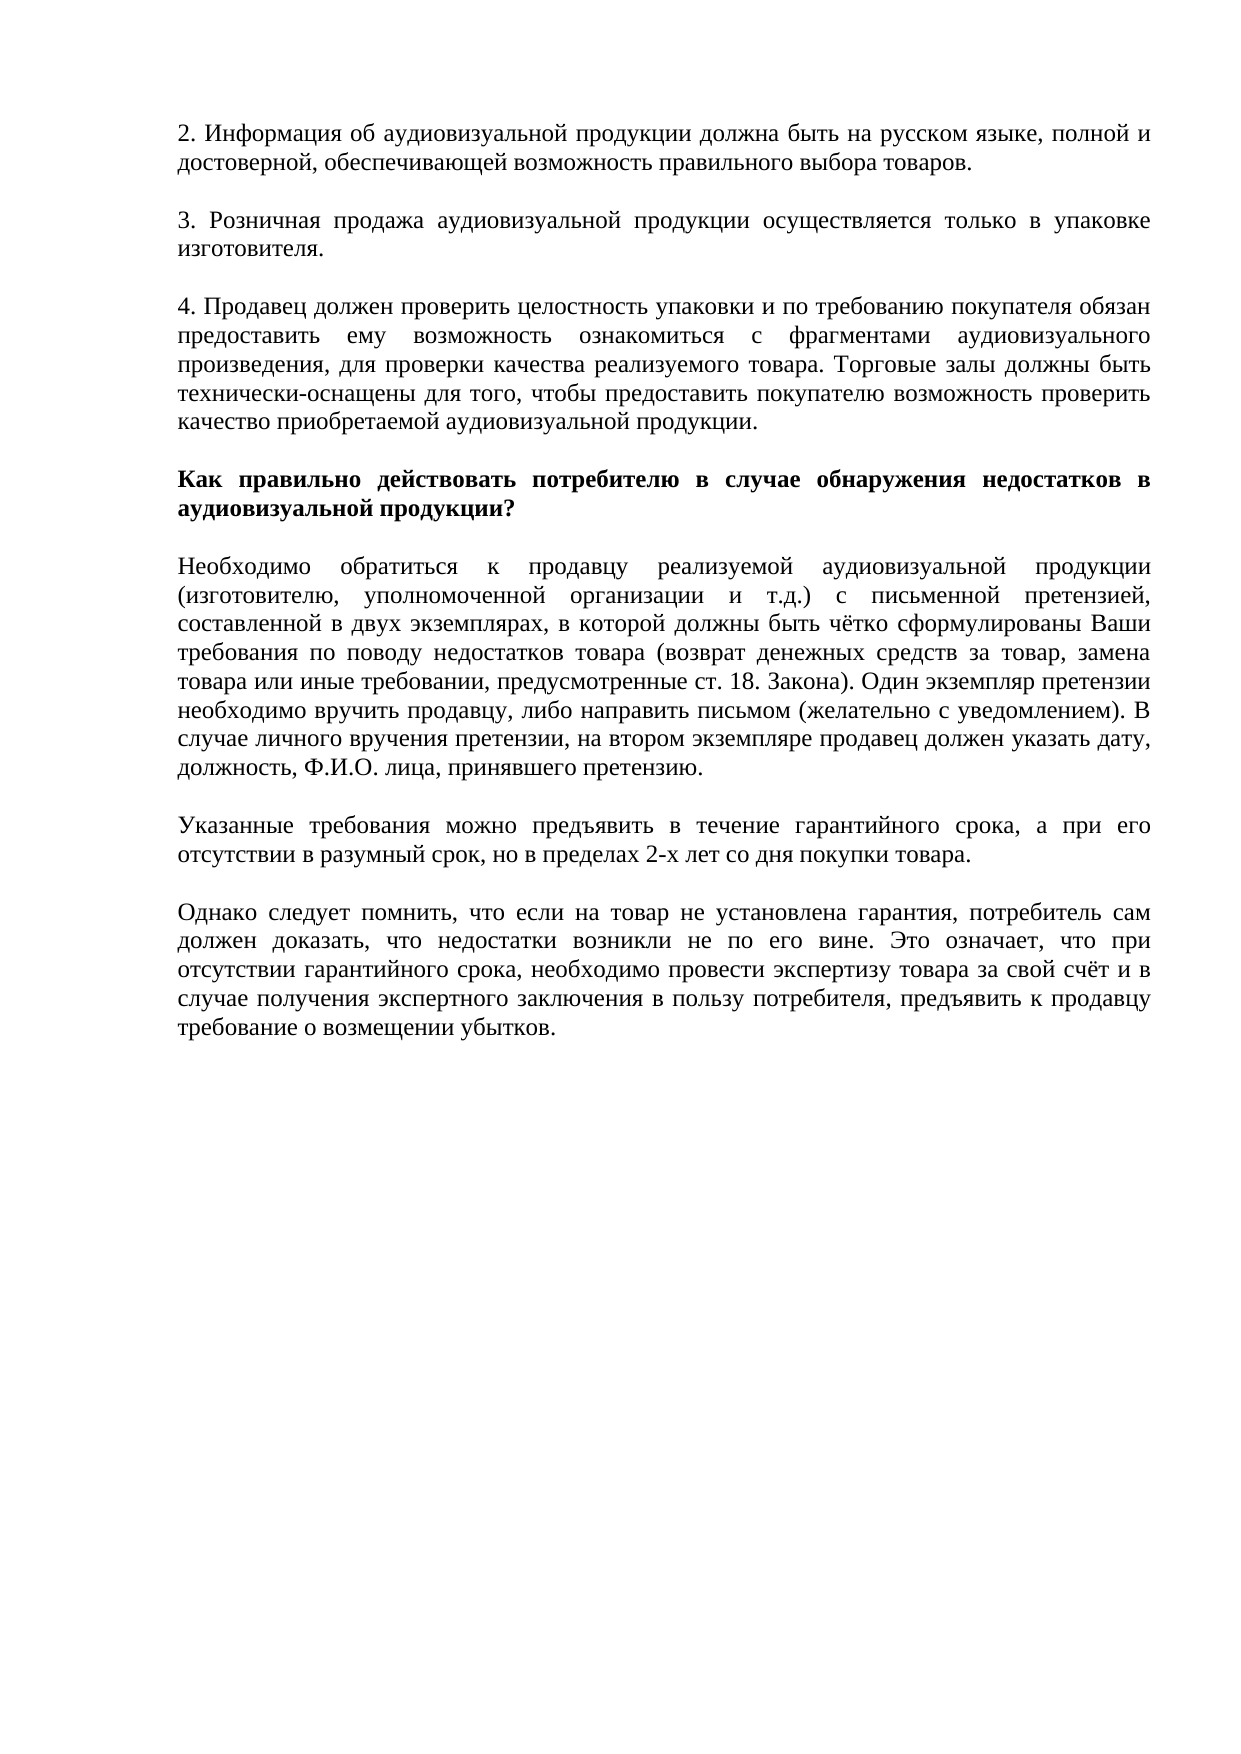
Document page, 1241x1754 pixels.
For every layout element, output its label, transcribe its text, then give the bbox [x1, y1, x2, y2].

text Как правильно действовать потребителю в случае обнаружения недостатков в аудиовизуальной продукции? [177, 464, 1152, 522]
text 3. Розничная продажа аудиовизуальной продукции осуществляется только в упаковке изготовителя. [177, 205, 1152, 262]
text Необходимо обратиться к продавцу реализуемой аудиовизуальной продукции (изготовителю, уполномоченной организации и т.д.) с письменной претензией, составленной в двух экземплярах, в которой должны быть чётко сформулированы Ваши требования по поводу недостатков товара (возврат денежных средств за товар, замена товара или иные требовании, предусмотренные ст. 18. Закона). Один экземпляр претензии необходимо вручить продавцу, либо направить письмом (желательно с уведомлением). В случае личного вручения претензии, на втором экземпляре продавец должен указать дату, должность, Ф.И.О. лица, принявшего претензию. [177, 551, 1152, 781]
text Указанные требования можно предъявить в течение гарантийного срока, а при его отсутствии в разумный срок, но в пределах 2-х лет со дня покупки товара. [177, 810, 1152, 868]
text Однако следует помнить, что если на товар не установлена гарантия, потребитель сам должен доказать, что недостатки возникли не по его вине. Это означает, что при отсутствии гарантийного срока, необходимо провести экспертизу товара за свой счёт и в случае получения экспертного заключения в пользу потребителя, предъявить к продавцу требование о возмещении убытков. [177, 897, 1152, 1041]
text 4. Продавец должен проверить целостность упаковки и по требованию покупателя обязан предоставить ему возможность ознакомиться с фрагментами аудиовизуального произведения, для проверки качества реализуемого товара. Торговые залы должны быть технически-оснащены для того, чтобы предоставить покупателю возможность проверить качество приобретаемой аудиовизуальной продукции. [177, 291, 1152, 435]
text 2. Информация об аудиовизуальной продукции должна быть на русском языке, полной и достоверной, обеспечивающей возможность правильного выбора товаров. [177, 118, 1152, 176]
